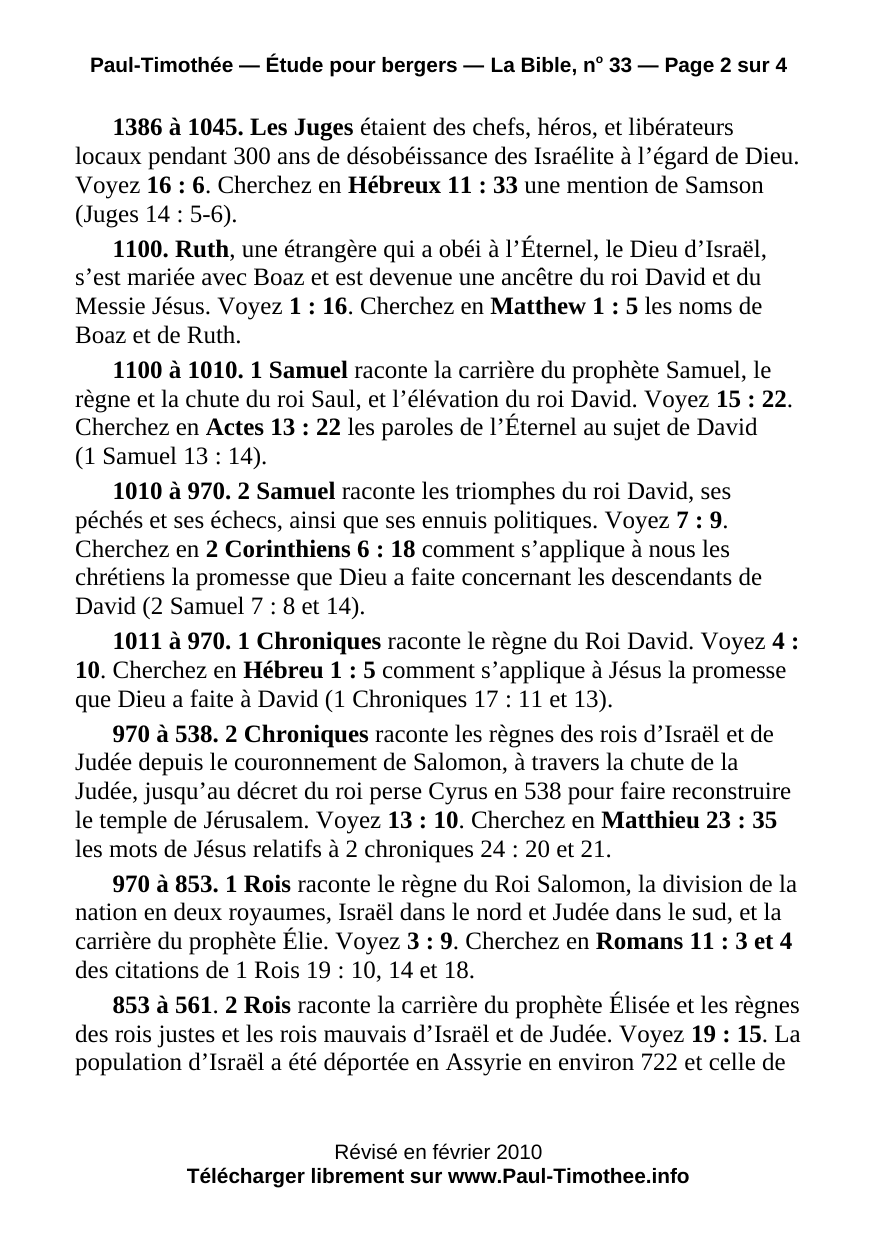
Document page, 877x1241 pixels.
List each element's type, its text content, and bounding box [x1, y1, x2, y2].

text 1010 à 970. 2 Samuel raconte les triomphes du roi David, ses péchés et ses échecs, ainsi que ses ennuis politiques. Voyez 7 : 9. Cherchez en 2 Corinthiens 6 : 18 comment s’applique à nous les chrétiens la promesse que Dieu a faite concernant les descendants de David (2 Samuel 7 : 8 et 14). [75, 476, 802, 620]
text 1100 à 1010. 1 Samuel raconte la carrière du prophète Samuel, le règne et la chute du roi Saul, et l’élévation du roi David. Voyez 15 : 22. Cherchez en Actes 13 : 22 les paroles de l’Éternel au sujet de David (1 Samuel 13 : 14). [75, 355, 802, 470]
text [75, 990, 802, 1076]
text 1386 à 1045. Les Juges étaient des chefs, héros, et libérateurs locaux pendant 300 ans de désobéissance des Israélite à l’égard de Dieu. Voyez 16 : 6. Cherchez en Hébreux 11 : 33 une mention de Samson (Juges 14 : 5-6). [75, 112, 802, 227]
text 1011 à 970. 1 Chroniques raconte le règne du Roi David. Voyez 4 : 10. Cherchez en Hébreu 1 : 5 comment s’applique à Jésus la promesse que Dieu a faite à David (1 Chroniques 17 : 11 et 13). [75, 626, 802, 712]
text 1100. Ruth, une étrangère qui a obéi à l’Éternel, le Dieu d’Israël, s’est mariée avec Boaz et est devenue une ancêtre du roi David et du Messie Jésus. Voyez 1 : 16. Cherchez en Matthew 1 : 5 les noms de Boaz et de Ruth. [75, 234, 802, 349]
text 970 à 853. 1 Rois raconte le règne du Roi Salomon, la division de la nation en deux royaumes, Israël dans le nord et Judée dans le sud, et la carrière du prophète Élie. Voyez 3 : 9. Cherchez en Romans 11 : 3 et 4 des citations de 1 Rois 19 : 10, 14 et 18. [75, 869, 802, 984]
text 970 à 538. 2 Chroniques raconte les règnes des rois d’Israël et de Judée depuis le couronnement de Salomon, à travers la chute de la Judée, jusqu’au décret du roi perse Cyrus en 538 pour faire reconstruire le temple de Jérusalem. Voyez 13 : 10. Cherchez en Matthieu 23 : 35 les mots de Jésus relatifs à 2 chroniques 24 : 20 et 21. [75, 719, 802, 862]
